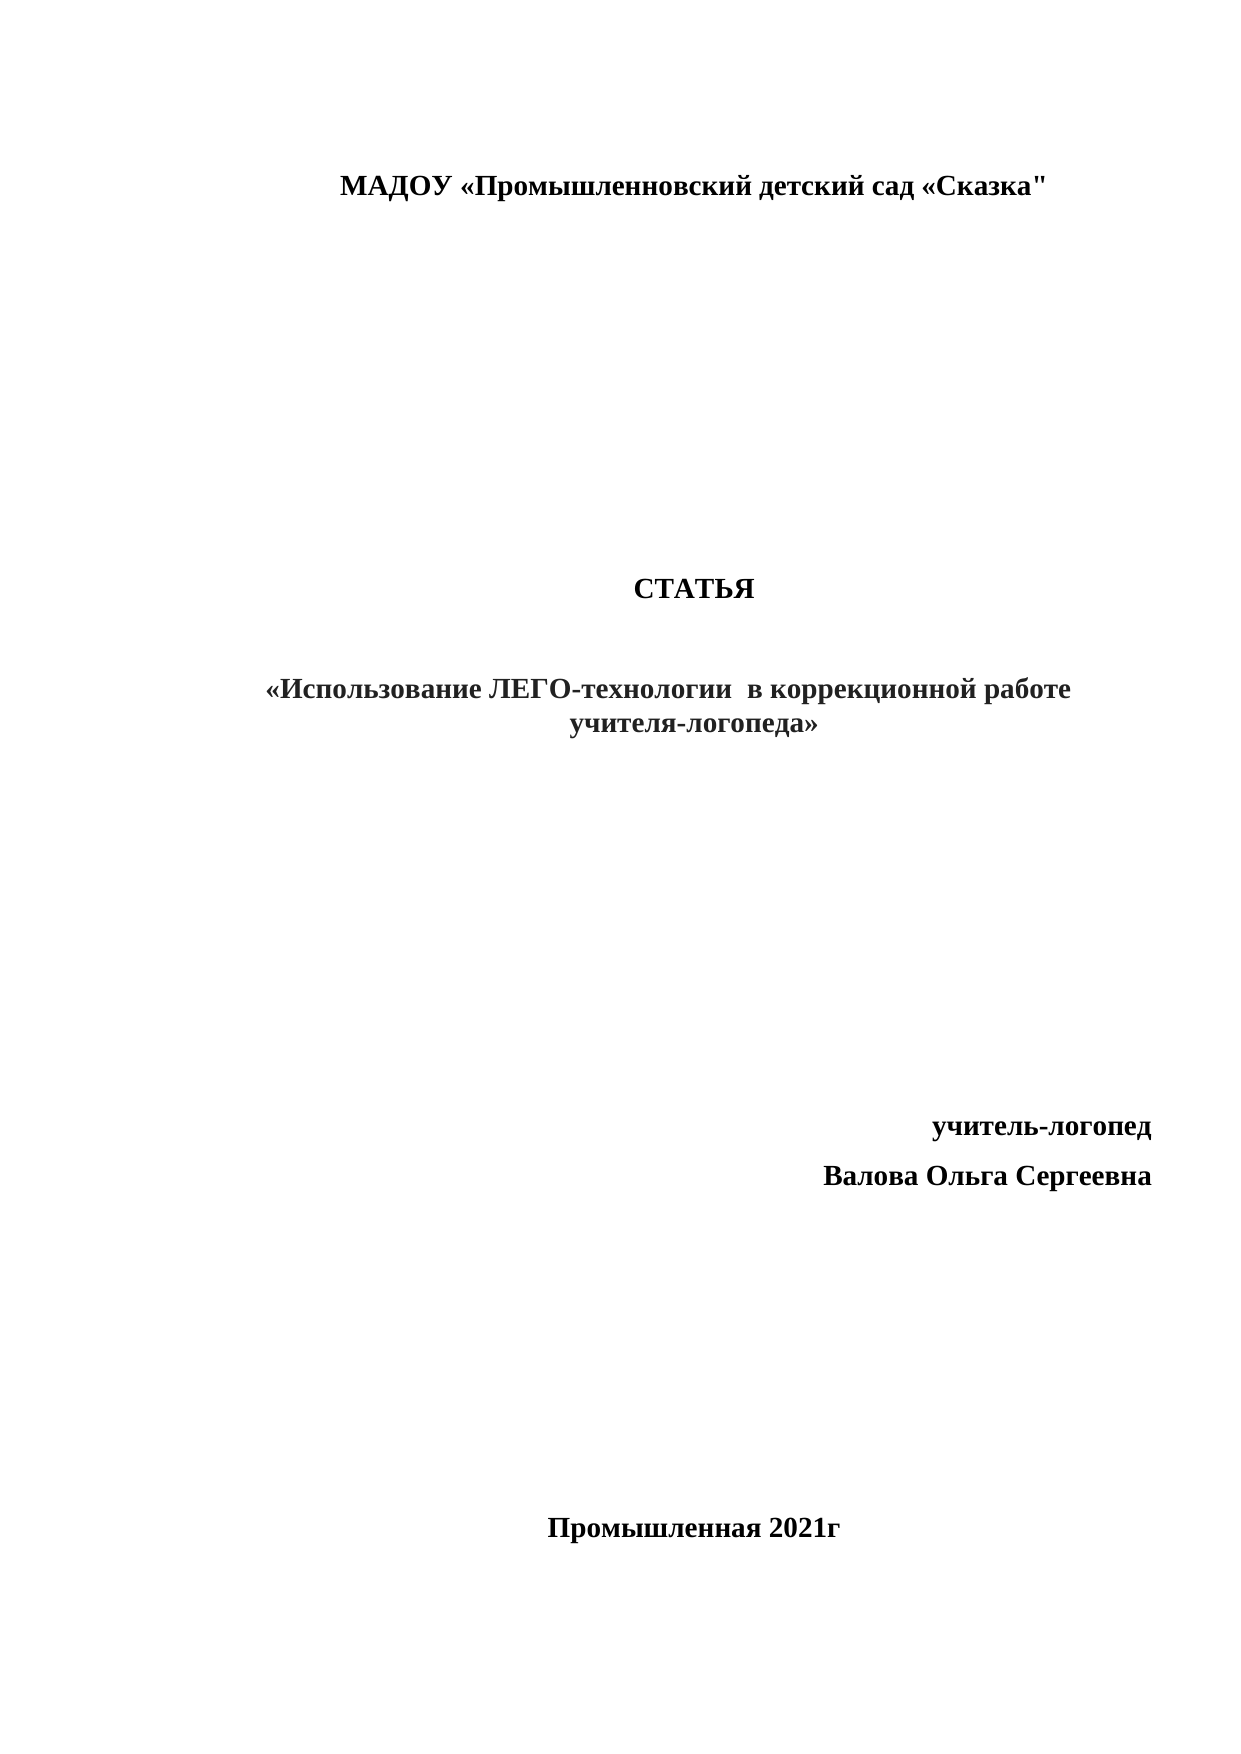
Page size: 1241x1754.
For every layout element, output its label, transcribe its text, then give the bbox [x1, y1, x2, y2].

text учитель-логопед [177, 1108, 1152, 1141]
text Валова Ольга Сергеевна [177, 1158, 1152, 1191]
text СТАТЬЯ [177, 571, 1152, 604]
text МАДОУ «Промышленновский детский сад «Сказка" [177, 168, 1152, 202]
text «Использование ЛЕГО-технологии в коррекционной работе [177, 672, 1152, 705]
text Промышленная 2021г [177, 1510, 1152, 1544]
text учителя-логопеда» [177, 705, 1152, 739]
